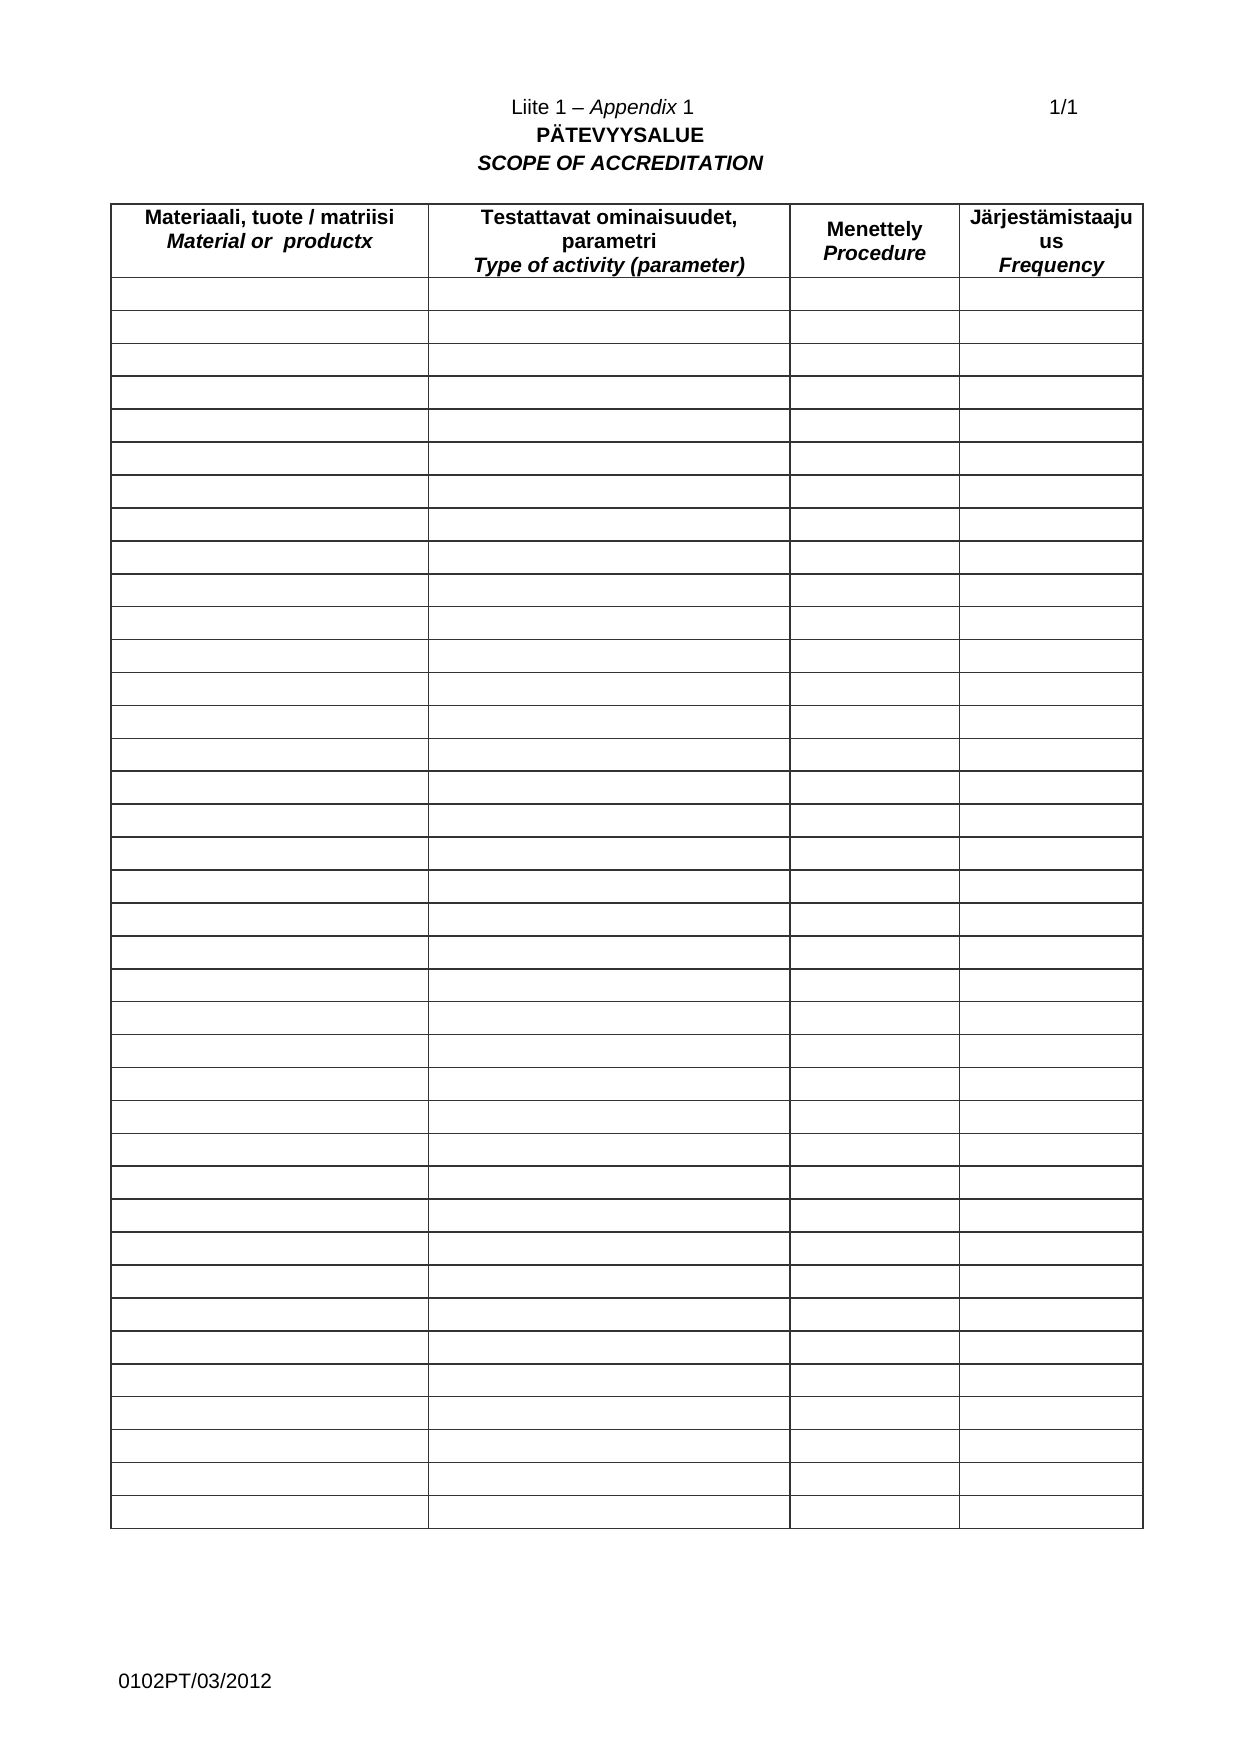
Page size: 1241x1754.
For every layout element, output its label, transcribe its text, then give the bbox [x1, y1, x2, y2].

table_cell [112, 1266, 428, 1297]
table_cell [791, 1430, 959, 1462]
table_cell [112, 1002, 428, 1034]
table_cell [112, 838, 428, 869]
table_cell [112, 1068, 428, 1099]
text SCOPE OF ACCREDITATION [118, 151, 1122, 175]
table_cell [791, 871, 959, 902]
table_cell [112, 1233, 428, 1264]
table_cell [112, 575, 428, 606]
table_cell [960, 1167, 1142, 1198]
table_cell [112, 509, 428, 540]
table_cell [429, 311, 789, 342]
table_cell [960, 1332, 1142, 1363]
table_cell [960, 838, 1142, 869]
table_cell [429, 673, 789, 704]
table_cell [112, 772, 428, 803]
table_cell [791, 1463, 959, 1494]
table_cell [112, 1430, 428, 1462]
table_cell [112, 1332, 428, 1363]
table_cell [112, 805, 428, 836]
table_cell [429, 509, 789, 540]
table_cell [960, 673, 1142, 704]
table_cell [112, 311, 428, 342]
table_cell [960, 410, 1142, 441]
table_cell [112, 904, 428, 935]
table_cell [960, 1266, 1142, 1297]
table_cell [429, 838, 789, 869]
table_cell [429, 1068, 789, 1099]
table_cell [791, 311, 959, 342]
table_cell [791, 1200, 959, 1231]
table_cell [960, 937, 1142, 968]
table_cell [791, 443, 959, 474]
table_cell [791, 1101, 959, 1132]
table_cell [791, 1332, 959, 1363]
table_cell [112, 739, 428, 770]
table_cell [791, 1134, 959, 1165]
table_cell [960, 904, 1142, 935]
table_cell [112, 1101, 428, 1132]
table_cell [960, 1134, 1142, 1165]
table_cell [429, 1167, 789, 1198]
table_cell [429, 607, 789, 639]
table_cell [960, 805, 1142, 836]
table_cell [112, 1365, 428, 1396]
table_header Materiaali, tuote / matriisi Material or productx [112, 205, 428, 277]
table_cell [791, 377, 959, 408]
table_cell [429, 1035, 789, 1067]
table_header Testattavat ominaisuudet, parametri Type of activity (parameter) [429, 205, 789, 277]
table_cell [791, 1397, 959, 1429]
table_cell [791, 772, 959, 803]
table_cell [429, 1496, 789, 1527]
table_header Menettely Procedure [791, 205, 959, 277]
table_cell [960, 1496, 1142, 1527]
table_cell [791, 607, 959, 639]
table_cell [960, 278, 1142, 309]
table_cell [960, 575, 1142, 606]
table_cell [112, 871, 428, 902]
table_cell [429, 1365, 789, 1396]
table_cell [112, 1496, 428, 1527]
table_cell [791, 673, 959, 704]
table_cell [112, 1134, 428, 1165]
table_cell [791, 1035, 959, 1067]
table_cell [429, 904, 789, 935]
table_cell [960, 1365, 1142, 1396]
table_cell [791, 344, 959, 375]
table_cell [960, 706, 1142, 737]
table_cell [112, 1397, 428, 1429]
table_cell [791, 838, 959, 869]
table_cell [429, 377, 789, 408]
table_cell [429, 476, 789, 507]
table_cell [112, 640, 428, 672]
table_cell [791, 1496, 959, 1527]
table_cell [791, 278, 959, 309]
table_cell [429, 937, 789, 968]
table_cell [791, 1299, 959, 1330]
table_cell [960, 772, 1142, 803]
table_cell [791, 904, 959, 935]
table_cell [112, 476, 428, 507]
table_cell [791, 1167, 959, 1198]
table_cell [429, 410, 789, 441]
table_cell [791, 937, 959, 968]
table_cell [429, 1101, 789, 1132]
table_cell [429, 640, 789, 672]
table_cell [112, 410, 428, 441]
table_cell [429, 1233, 789, 1264]
table_cell [791, 1365, 959, 1396]
table_cell [791, 542, 959, 573]
table_cell [112, 937, 428, 968]
table_cell [791, 706, 959, 737]
table_header Järjestämistaajuus Frequency [960, 205, 1142, 277]
table_cell [791, 739, 959, 770]
table_cell [960, 476, 1142, 507]
table_cell [960, 1002, 1142, 1034]
table_cell [112, 1299, 428, 1330]
table_cell [960, 1101, 1142, 1132]
table_cell [791, 509, 959, 540]
table_cell [429, 542, 789, 573]
table_cell [112, 1463, 428, 1494]
table_cell [960, 1299, 1142, 1330]
table_cell [429, 1332, 789, 1363]
table_cell [429, 443, 789, 474]
table_cell [112, 607, 428, 639]
table_cell [429, 1299, 789, 1330]
table_cell [429, 1463, 789, 1494]
table_cell [112, 706, 428, 737]
table_cell [429, 871, 789, 902]
table_cell [429, 278, 789, 309]
table_cell [960, 443, 1142, 474]
table_cell [960, 1463, 1142, 1494]
table_cell [112, 542, 428, 573]
table_cell [791, 1002, 959, 1034]
table_cell [429, 1266, 789, 1297]
table_cell [791, 1068, 959, 1099]
table_cell [429, 1134, 789, 1165]
table_cell [960, 542, 1142, 573]
table_cell [429, 706, 789, 737]
table_cell [791, 476, 959, 507]
table_cell [960, 970, 1142, 1001]
table_cell [112, 970, 428, 1001]
table_cell [112, 278, 428, 309]
table_cell [791, 575, 959, 606]
table_cell [429, 344, 789, 375]
table_cell [429, 1200, 789, 1231]
table_cell [112, 1200, 428, 1231]
table_cell [960, 1233, 1142, 1264]
table_cell [960, 607, 1142, 639]
table_cell [429, 1002, 789, 1034]
table_cell [112, 673, 428, 704]
text PÄTEVYYSALUE [118, 123, 1122, 147]
table_cell [429, 970, 789, 1001]
table_cell [429, 805, 789, 836]
table_cell [791, 1233, 959, 1264]
table_cell [960, 640, 1142, 672]
table_cell [960, 1068, 1142, 1099]
table_cell [429, 739, 789, 770]
table_cell [960, 509, 1142, 540]
table_cell [960, 1035, 1142, 1067]
table_cell [791, 410, 959, 441]
table_cell [791, 970, 959, 1001]
table_cell [112, 443, 428, 474]
table_cell [429, 1397, 789, 1429]
table_cell [960, 311, 1142, 342]
table_cell [960, 739, 1142, 770]
table_cell [960, 1397, 1142, 1429]
table_cell [429, 575, 789, 606]
table_cell [429, 1430, 789, 1462]
table_cell [429, 772, 789, 803]
table_cell [112, 1167, 428, 1198]
table_cell [791, 640, 959, 672]
table_cell [960, 871, 1142, 902]
table_cell [791, 805, 959, 836]
table_cell [791, 1266, 959, 1297]
table_cell [960, 377, 1142, 408]
table_cell [960, 1430, 1142, 1462]
table_cell [960, 1200, 1142, 1231]
table_cell [112, 1035, 428, 1067]
table_cell [112, 377, 428, 408]
table_cell [960, 344, 1142, 375]
table_cell [112, 344, 428, 375]
